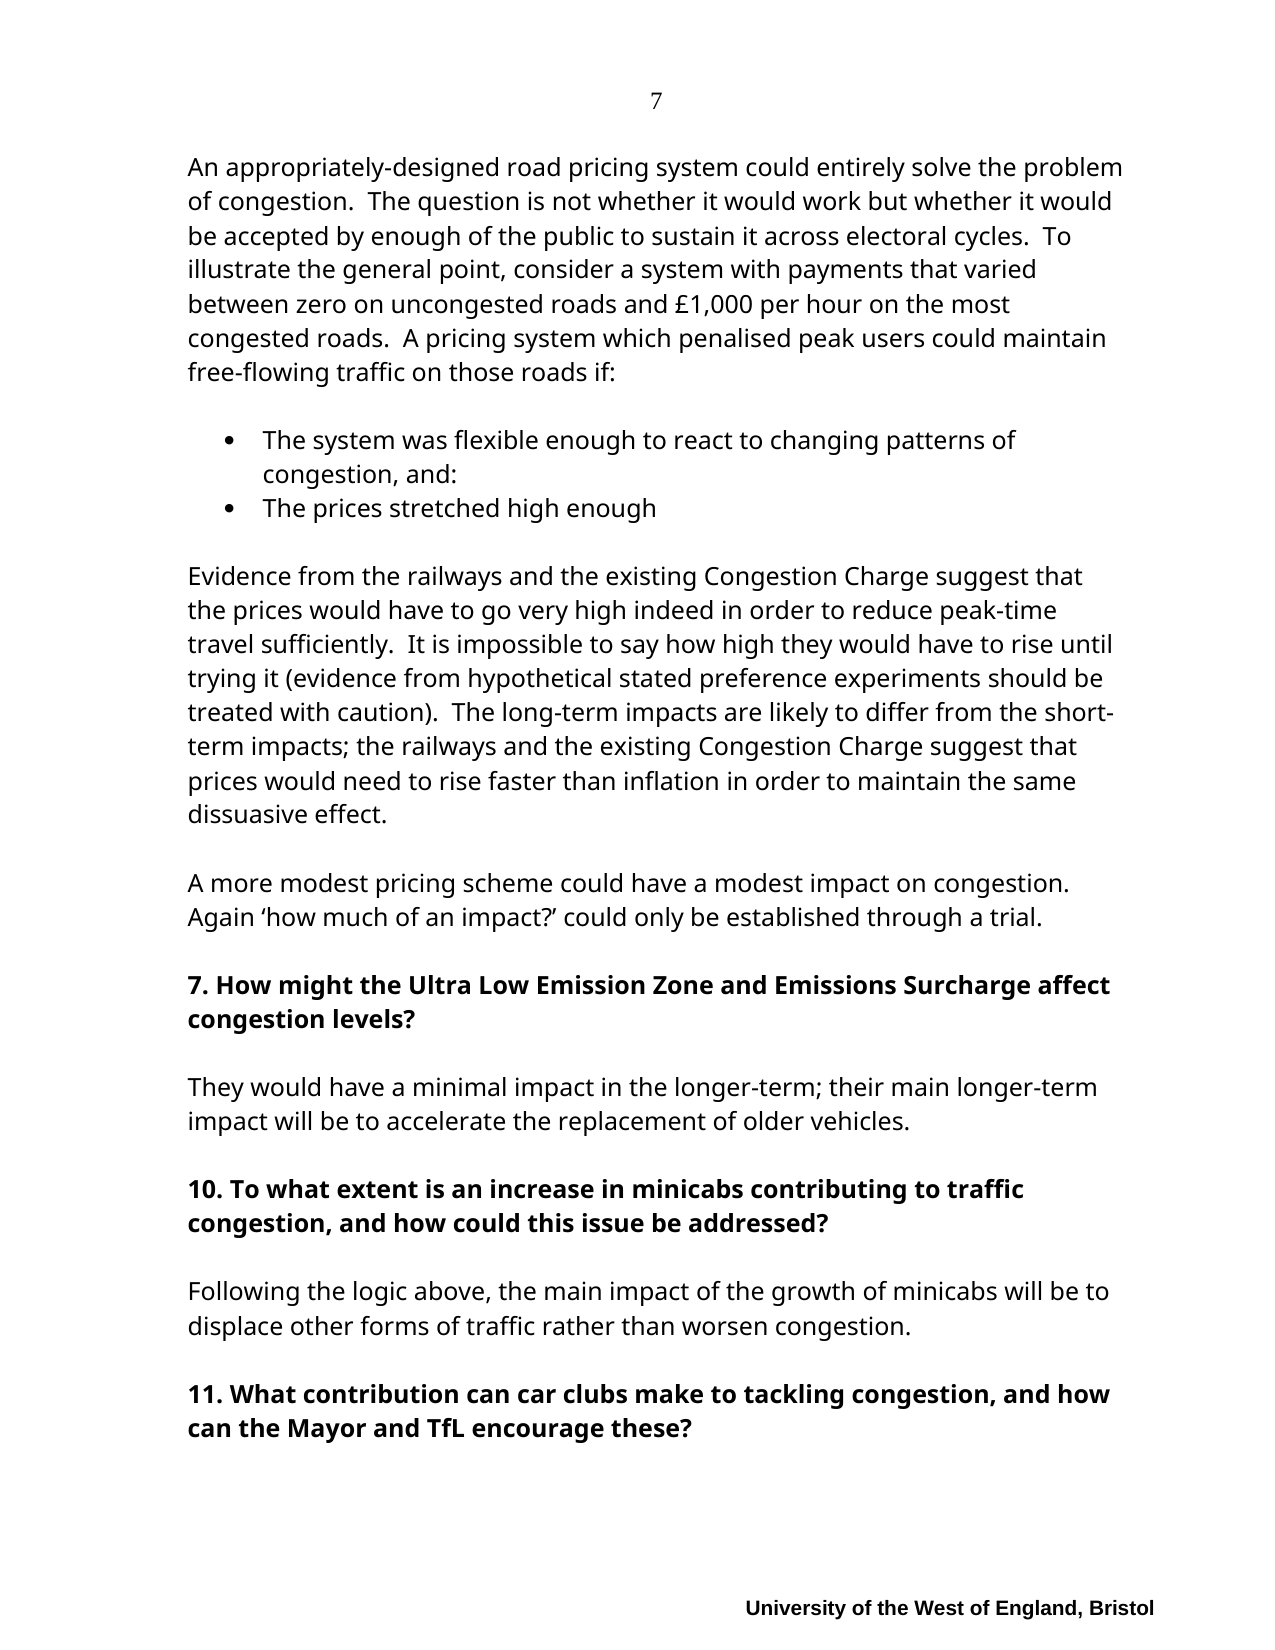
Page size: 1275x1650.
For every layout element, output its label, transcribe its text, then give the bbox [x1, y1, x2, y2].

text 7. How might the Ultra Low Emission Zone and Emissions Surcharge affect congestion levels? [187, 967, 1125, 1036]
text 11. What contribution can car clubs make to tackling congestion, and how can the Mayor and TfL encourage these? [187, 1376, 1125, 1444]
text Following the logic above, the main impact of the growth of minicabs will be to displace other forms of traffic rather than worsen congestion. [187, 1274, 1125, 1342]
text They would have a minimal impact in the longer-term; their main longer-term impact will be to accelerate the replacement of older vehicles. [187, 1070, 1125, 1138]
list The system was flexible enough to react to changing patterns of congestion, and: [225, 422, 1125, 491]
text An appropriately-designed road pricing system could entirely solve the problem of congestion. The question is not whether it would work but whether it would be accepted by enough of the public to sustain it across electoral cycles. To illustrate the general point, consider a system with payments that varied between zero on uncongested roads and £1,000 per hour on the most congested roads. A pricing system which penalised peak users could maintain free-flowing traffic on those roads if: [187, 150, 1125, 388]
list The prices stretched high enough [225, 491, 1125, 525]
text A more modest pricing scheme could have a modest impact on congestion. Again ‘how much of an impact?’ could only be established through a trial. [187, 865, 1125, 933]
text 10. To what extent is an increase in minicabs contributing to traffic congestion, and how could this issue be addressed? [187, 1172, 1125, 1240]
text Evidence from the railways and the existing Congestion Charge suggest that the prices would have to go very high indeed in order to reduce peak-time travel sufficiently. It is impossible to say how high they would have to rise until trying it (evidence from hypothetical stated preference experiments should be treated with caution). The long-term impacts are likely to differ from the short-term impacts; the railways and the existing Congestion Charge suggest that prices would need to rise faster than inflation in order to maintain the same dissuasive effect. [187, 559, 1125, 831]
